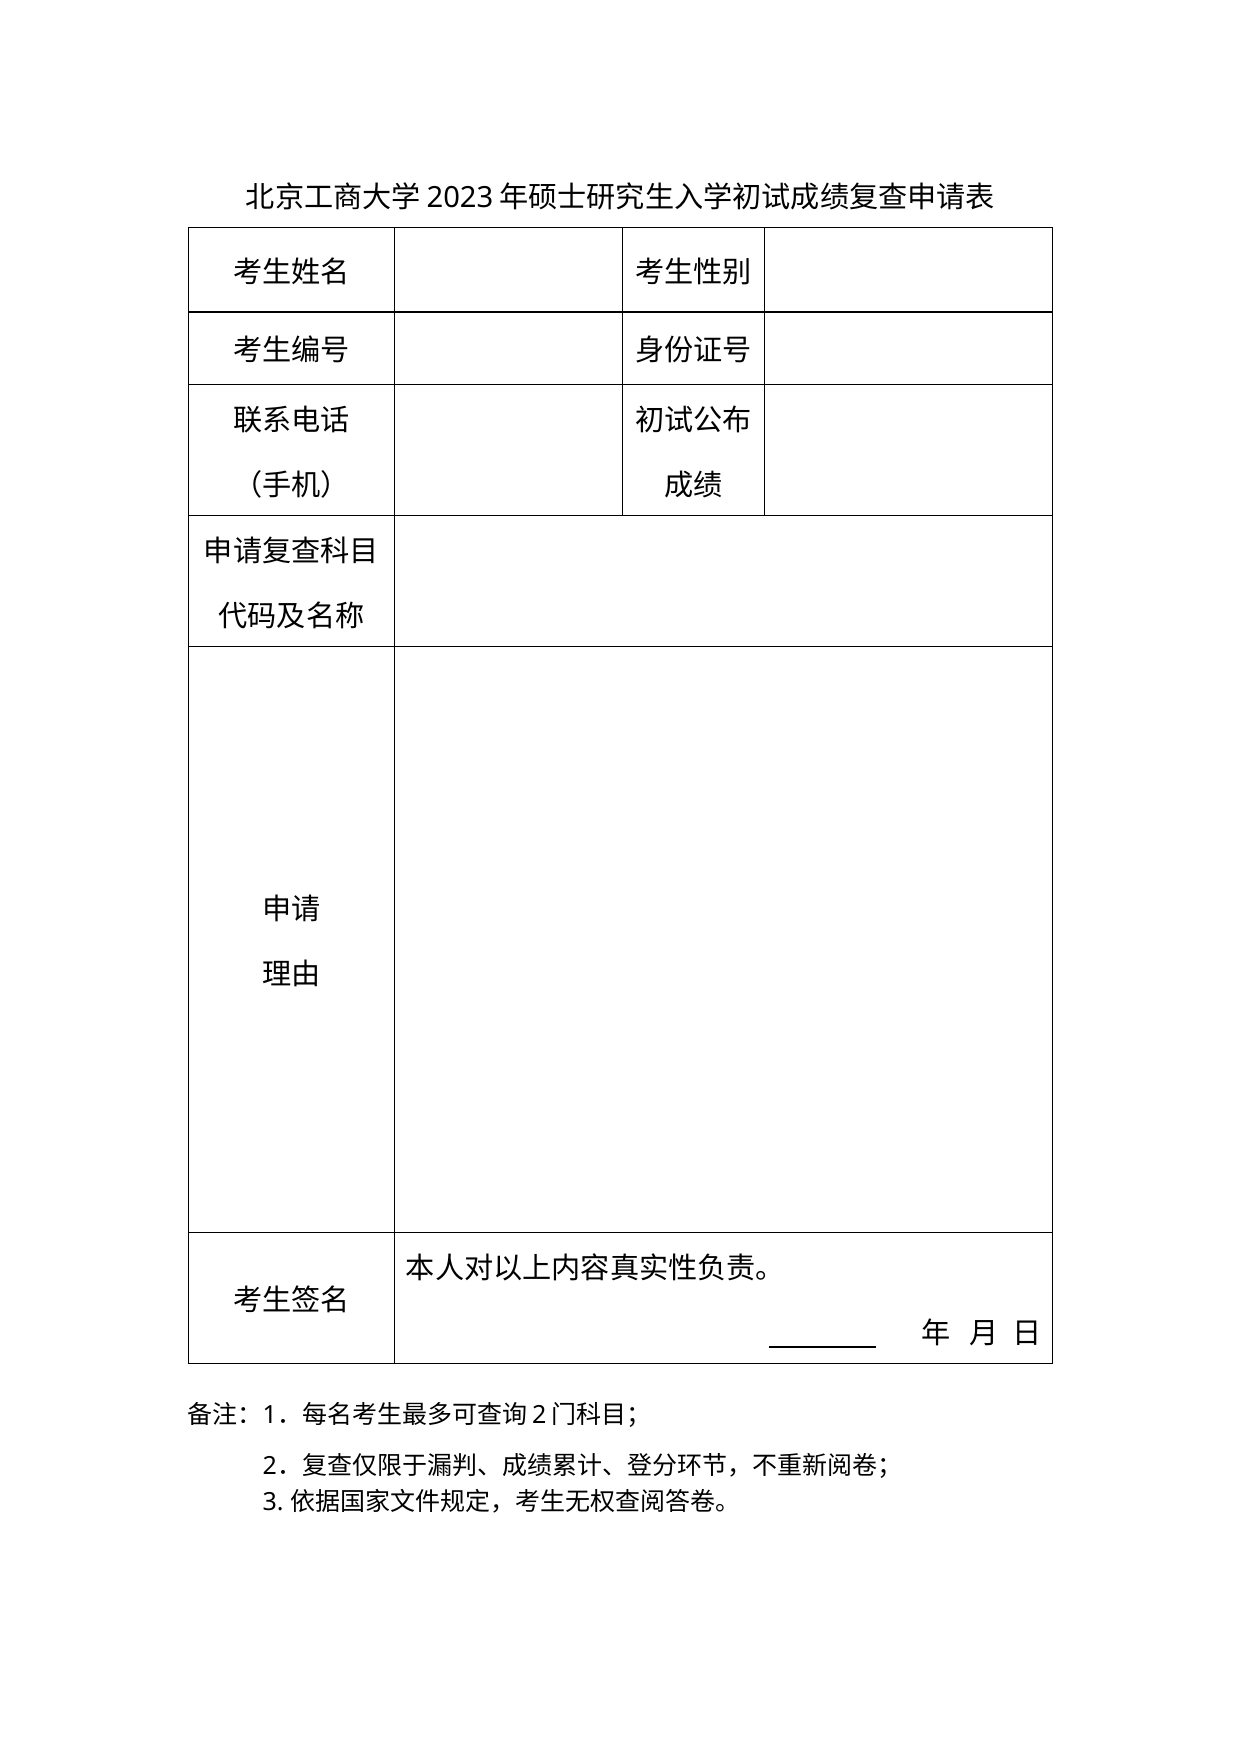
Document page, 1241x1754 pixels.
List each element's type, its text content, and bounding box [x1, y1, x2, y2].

table_header 考生性别 [623, 228, 764, 311]
table_cell [395, 313, 622, 384]
table_cell [765, 313, 1052, 384]
table_cell [765, 385, 1052, 515]
table_cell 初试公布成绩 [623, 385, 764, 515]
text 北京工商大学2023年硕士研究生入学初试成绩复查申请表 [187, 162, 1053, 227]
table_cell 联系电话 （手机） [189, 385, 394, 515]
table_cell 申请复查科目代码及名称 [189, 516, 394, 646]
table_cell 本人对以上内容真实性负责。 年 月 日 [395, 1233, 1052, 1363]
table_header [395, 228, 622, 311]
text 备注：1．每名考生最多可查询2门科目； [187, 1380, 1053, 1445]
table_cell 申请 理由 [189, 647, 394, 1232]
table_cell [395, 647, 1052, 1232]
table_cell [395, 385, 622, 515]
table_cell [395, 516, 1052, 646]
table_cell 身份证号 [623, 313, 764, 384]
table_header [765, 228, 1052, 311]
table_cell 考生签名 [189, 1233, 394, 1363]
text 3. 依据国家文件规定，考生无权查阅答卷。 [187, 1482, 1053, 1518]
text 2．复查仅限于漏判、成绩累计、登分环节，不重新阅卷； [187, 1445, 1053, 1482]
table_cell 考生编号 [189, 313, 394, 384]
table_header 考生姓名 [189, 228, 394, 311]
